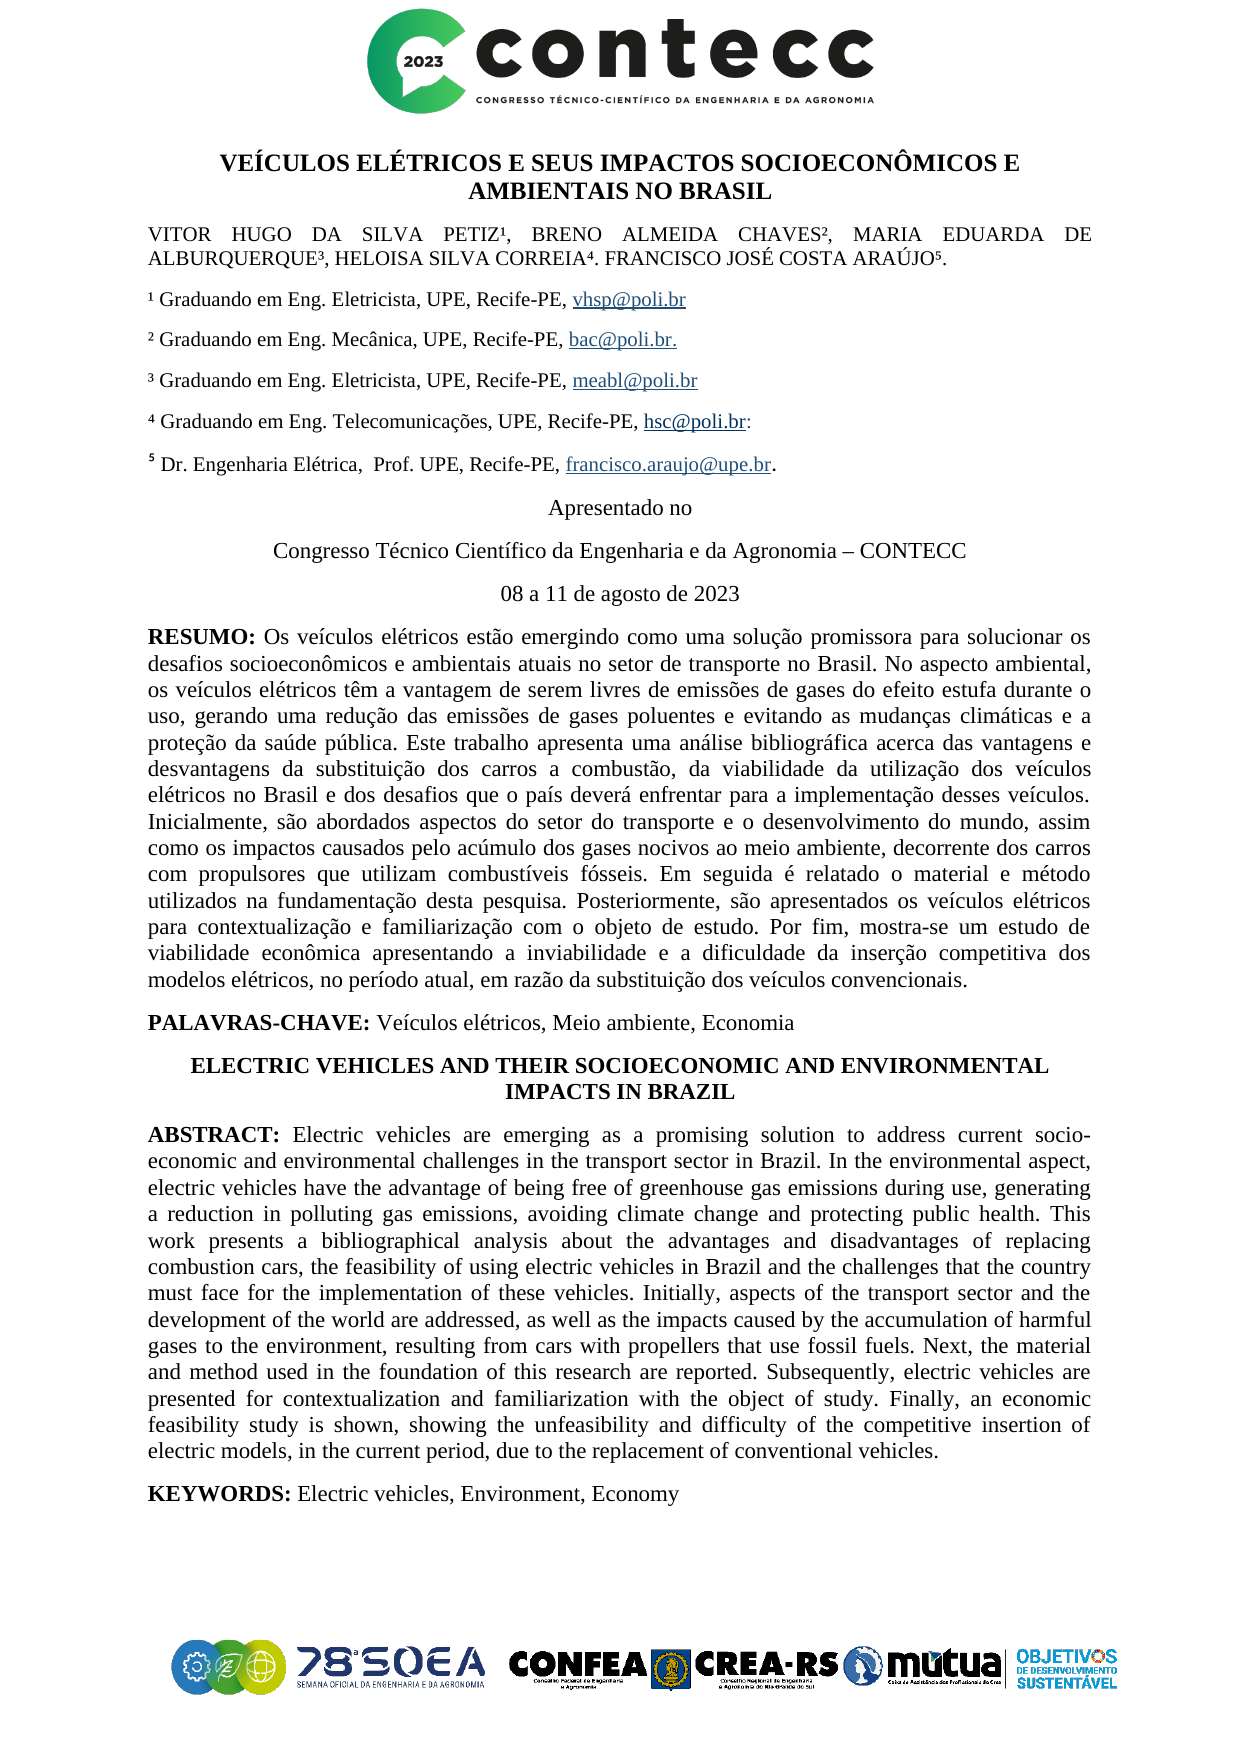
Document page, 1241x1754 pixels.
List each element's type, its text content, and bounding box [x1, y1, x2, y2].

text ⁴ Graduando em Eng. Telecomunicações, UPE, Recife-PE, hsc@poli.br: [148, 409, 1093, 433]
text VEÍCULOS ELÉTRICOS E SEUS IMPACTOS SOCIOECONÔMICOS E AMBIENTAIS NO BRASIL [148, 148, 1093, 205]
text RESUMO: Os veículos elétricos estão emergindo como uma solução promissora para solucionar os desafios socioeconômicos e ambientais atuais no setor de transporte no Brasil. No aspecto ambiental, os veículos elétricos têm a vantagem de serem livres de emissões de gases do efeito estufa durante o uso, gerando uma redução das emissões de gases poluentes e evitando as mudanças climáticas e a proteção da saúde pública. Este trabalho apresenta uma análise bibliográfica acerca das vantagens e desvantagens da substituição dos carros a combustão, da viabilidade da utilização dos veículos elétricos no Brasil e dos desafios que o país deverá enfrentar para a implementação desses veículos. Inicialmente, são abordados aspectos do setor do transporte e o desenvolvimento do mundo, assim como os impactos causados pelo acúmulo dos gases nocivos ao meio ambiente, decorrente dos carros com propulsores que utilizam combustíveis fósseis. Em seguida é relatado o material e método utilizados na fundamentação desta pesquisa. Posteriormente, são apresentados os veículos elétricos para contextualização e familiarização com o objeto de estudo. Por fim, mostra-se um estudo de viabilidade econômica apresentando a inviabilidade e a dificuldade da inserção competitiva dos modelos elétricos, no período atual, em razão da substituição dos veículos convencionais. [148, 623, 1093, 992]
text PALAVRAS-CHAVE: Veículos elétricos, Meio ambiente, Economia [148, 1009, 1093, 1035]
text KEYWORDS: Electric vehicles, Environment, Economy [148, 1481, 1093, 1507]
text ¹ Graduando em Eng. Eletricista, UPE, Recife-PE, vhsp@poli.br [148, 287, 1093, 311]
picture [331, 0, 910, 120]
text ² Graduando em Eng. Mecânica, UPE, Recife-PE, bac@poli.br. [148, 327, 1093, 351]
text ELECTRIC VEHICLES AND THEIR SOCIOECONOMIC AND ENVIRONMENTAL IMPACTS IN BRAZIL [148, 1052, 1093, 1104]
text Congresso Técnico Científico da Engenharia e da Agronomia – CONTECC [148, 537, 1093, 563]
text 08 a 11 de agosto de 2023 [148, 580, 1093, 607]
text Apresentado no [148, 494, 1093, 521]
text ABSTRACT: Electric vehicles are emerging as a promising solution to address current socio-economic and environmental challenges in the transport sector in Brazil. In the environmental aspect, electric vehicles have the advantage of being free of greenhouse gas emissions during use, generating a reduction in polluting gas emissions, avoiding climate change and protecting public health. This work presents a bibliographical analysis about the advantages and disadvantages of replacing combustion cars, the feasibility of using electric vehicles in Brazil and the challenges that the country must face for the implementation of these vehicles. Initially, aspects of the transport sector and the development of the world are addressed, as well as the impacts caused by the accumulation of harmful gases to the environment, resulting from cars with propellers that use fossil fuels. Next, the material and method used in the foundation of this research are reported. Subsequently, electric vehicles are presented for contextualization and familiarization with the object of study. Finally, an economic feasibility study is shown, showing the unfeasibility and difficulty of the competitive insertion of electric models, in the current period, due to the replacement of conventional vehicles. [148, 1121, 1093, 1464]
text VITOR HUGO DA SILVA PETIZ¹, BRENO ALMEIDA CHAVES², MARIA EDUARDA DE ALBURQUERQUE³, HELOISA SILVA CORREIA⁴. FRANCISCO JOSÉ COSTA ARAÚJO⁵. [148, 222, 1093, 270]
text ³ Graduando em Eng. Eletricista, UPE, Recife-PE, meabl@poli.br [148, 368, 1093, 392]
picture [165, 1637, 1126, 1701]
text ⁵ Dr. Engenharia Elétrica, Prof. UPE, Recife-PE, francisco.araujo@upe.br. [148, 449, 1093, 477]
